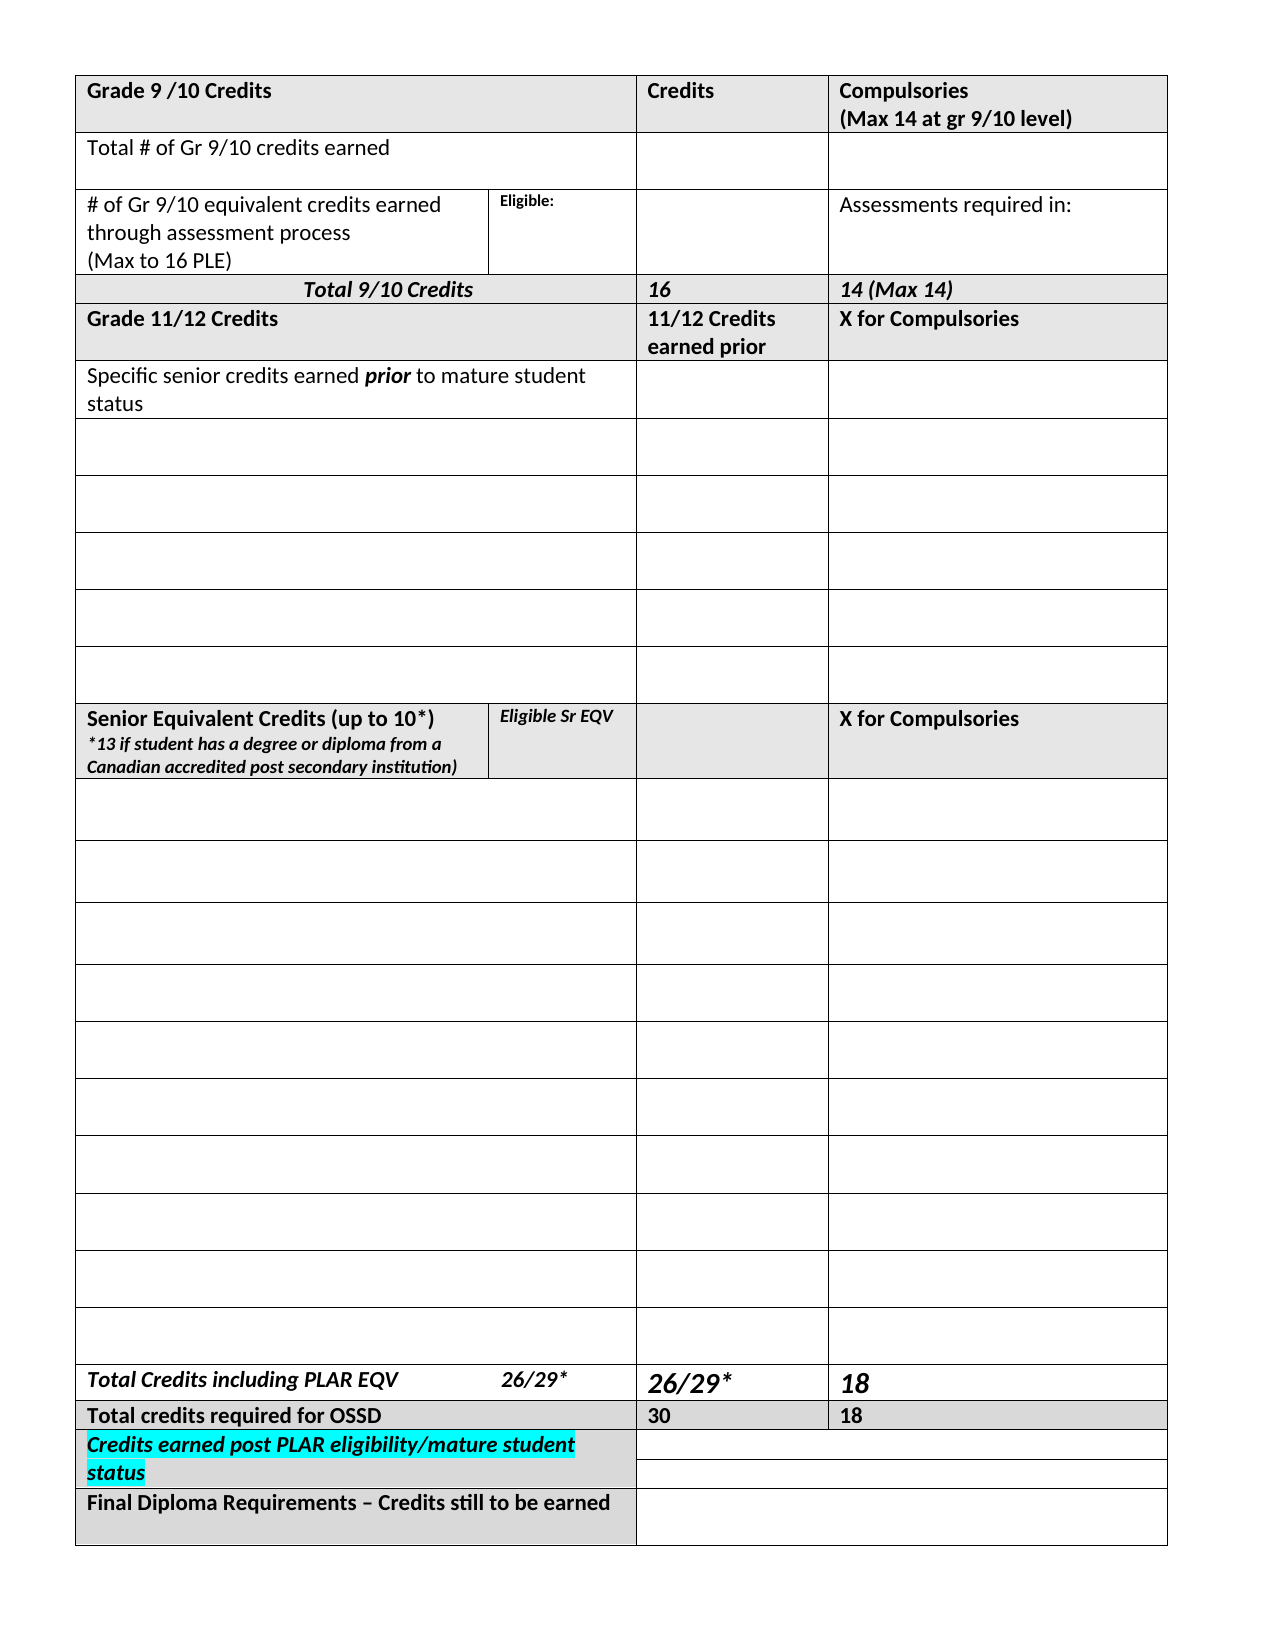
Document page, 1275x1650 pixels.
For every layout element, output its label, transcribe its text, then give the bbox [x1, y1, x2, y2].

table_cell [829, 903, 1167, 964]
table_cell X for Compulsories [829, 704, 1167, 778]
table_cell [829, 965, 1167, 1021]
table_cell [637, 361, 828, 417]
table_cell [76, 1079, 636, 1135]
table_cell 30 [637, 1401, 828, 1429]
table_cell 11/12 Credits earned prior [637, 304, 828, 360]
table_cell Senior Equivalent Credits (up to 10*) *13 if student has a degree or diploma from a Canadian accredited post secondary institution) [76, 704, 488, 778]
table_cell [637, 1430, 1167, 1458]
table_cell 18 [829, 1365, 1167, 1400]
table_cell [637, 1079, 828, 1135]
table_cell [829, 1136, 1167, 1192]
table_cell [637, 533, 828, 589]
table_cell [637, 1308, 828, 1364]
table_cell [829, 361, 1167, 417]
table_cell [76, 476, 636, 532]
table_cell [76, 779, 636, 840]
table_cell [637, 903, 828, 964]
table_cell [829, 841, 1167, 902]
table_cell X for Compulsories [829, 304, 1167, 360]
table_cell [76, 1251, 636, 1307]
table_cell [76, 419, 636, 474]
table_cell Final Diploma Requirements – Credits still to be earned [76, 1489, 636, 1544]
table_cell [76, 1194, 636, 1249]
table_cell [829, 419, 1167, 474]
table_cell Assessments required in: [829, 190, 1167, 274]
table_cell [637, 190, 828, 274]
table_cell [637, 1489, 1167, 1544]
table_cell Eligible: [489, 190, 636, 274]
table_cell Total Credits including PLAR EQV 26/29* [76, 1365, 636, 1400]
table_cell # of Gr 9/10 equivalent credits earned through assessment process (Max to 16 PLE) [76, 190, 488, 274]
table_cell [637, 647, 828, 703]
table_cell [637, 1460, 1167, 1487]
table_cell [637, 841, 828, 902]
table_cell 16 [637, 275, 828, 303]
table_cell Total 9/10 Credits [76, 275, 636, 303]
table_cell [637, 590, 828, 646]
table_cell [829, 1251, 1167, 1307]
table_cell [76, 903, 636, 964]
table_cell [637, 133, 828, 189]
table_cell [76, 1136, 636, 1192]
table_cell [829, 1308, 1167, 1364]
table_cell [637, 419, 828, 474]
table_cell [637, 704, 828, 778]
table_cell [637, 1251, 828, 1307]
table_cell [829, 1022, 1167, 1078]
table_cell [829, 476, 1167, 532]
table_cell [829, 779, 1167, 840]
table_cell [76, 1022, 636, 1078]
table_cell [637, 1022, 828, 1078]
table_cell [76, 590, 636, 646]
table_cell [637, 779, 828, 840]
table_cell [637, 1136, 828, 1192]
table_header Compulsories (Max 14 at gr 9/10 level) [829, 76, 1167, 132]
table_cell Credits earned post PLAR eligibility/mature student status [76, 1430, 636, 1487]
table_cell [76, 647, 636, 703]
table_cell Total # of Gr 9/10 credits earned [76, 133, 636, 189]
table_cell Grade 11/12 Credits [76, 304, 636, 360]
table_cell [829, 133, 1167, 189]
table_cell [637, 965, 828, 1021]
table_cell 14 (Max 14) [829, 275, 1167, 303]
table_cell [829, 647, 1167, 703]
table_cell 18 [829, 1401, 1167, 1429]
table_cell 26/29* [637, 1365, 828, 1400]
table_cell [829, 1194, 1167, 1249]
table_cell [637, 1194, 828, 1249]
table_cell Total credits required for OSSD [76, 1401, 636, 1429]
table_cell [829, 533, 1167, 589]
table_cell [76, 841, 636, 902]
table_cell [829, 590, 1167, 646]
table_cell Specific senior credits earned prior to mature student status [76, 361, 636, 417]
table_header Grade 9 /10 Credits [76, 76, 636, 132]
table_cell [829, 1079, 1167, 1135]
table_header Credits [637, 76, 828, 132]
table_cell [76, 1308, 636, 1364]
table_cell [637, 476, 828, 532]
table_cell [76, 533, 636, 589]
table_cell Eligible Sr EQV [489, 704, 636, 778]
table_cell [76, 965, 636, 1021]
